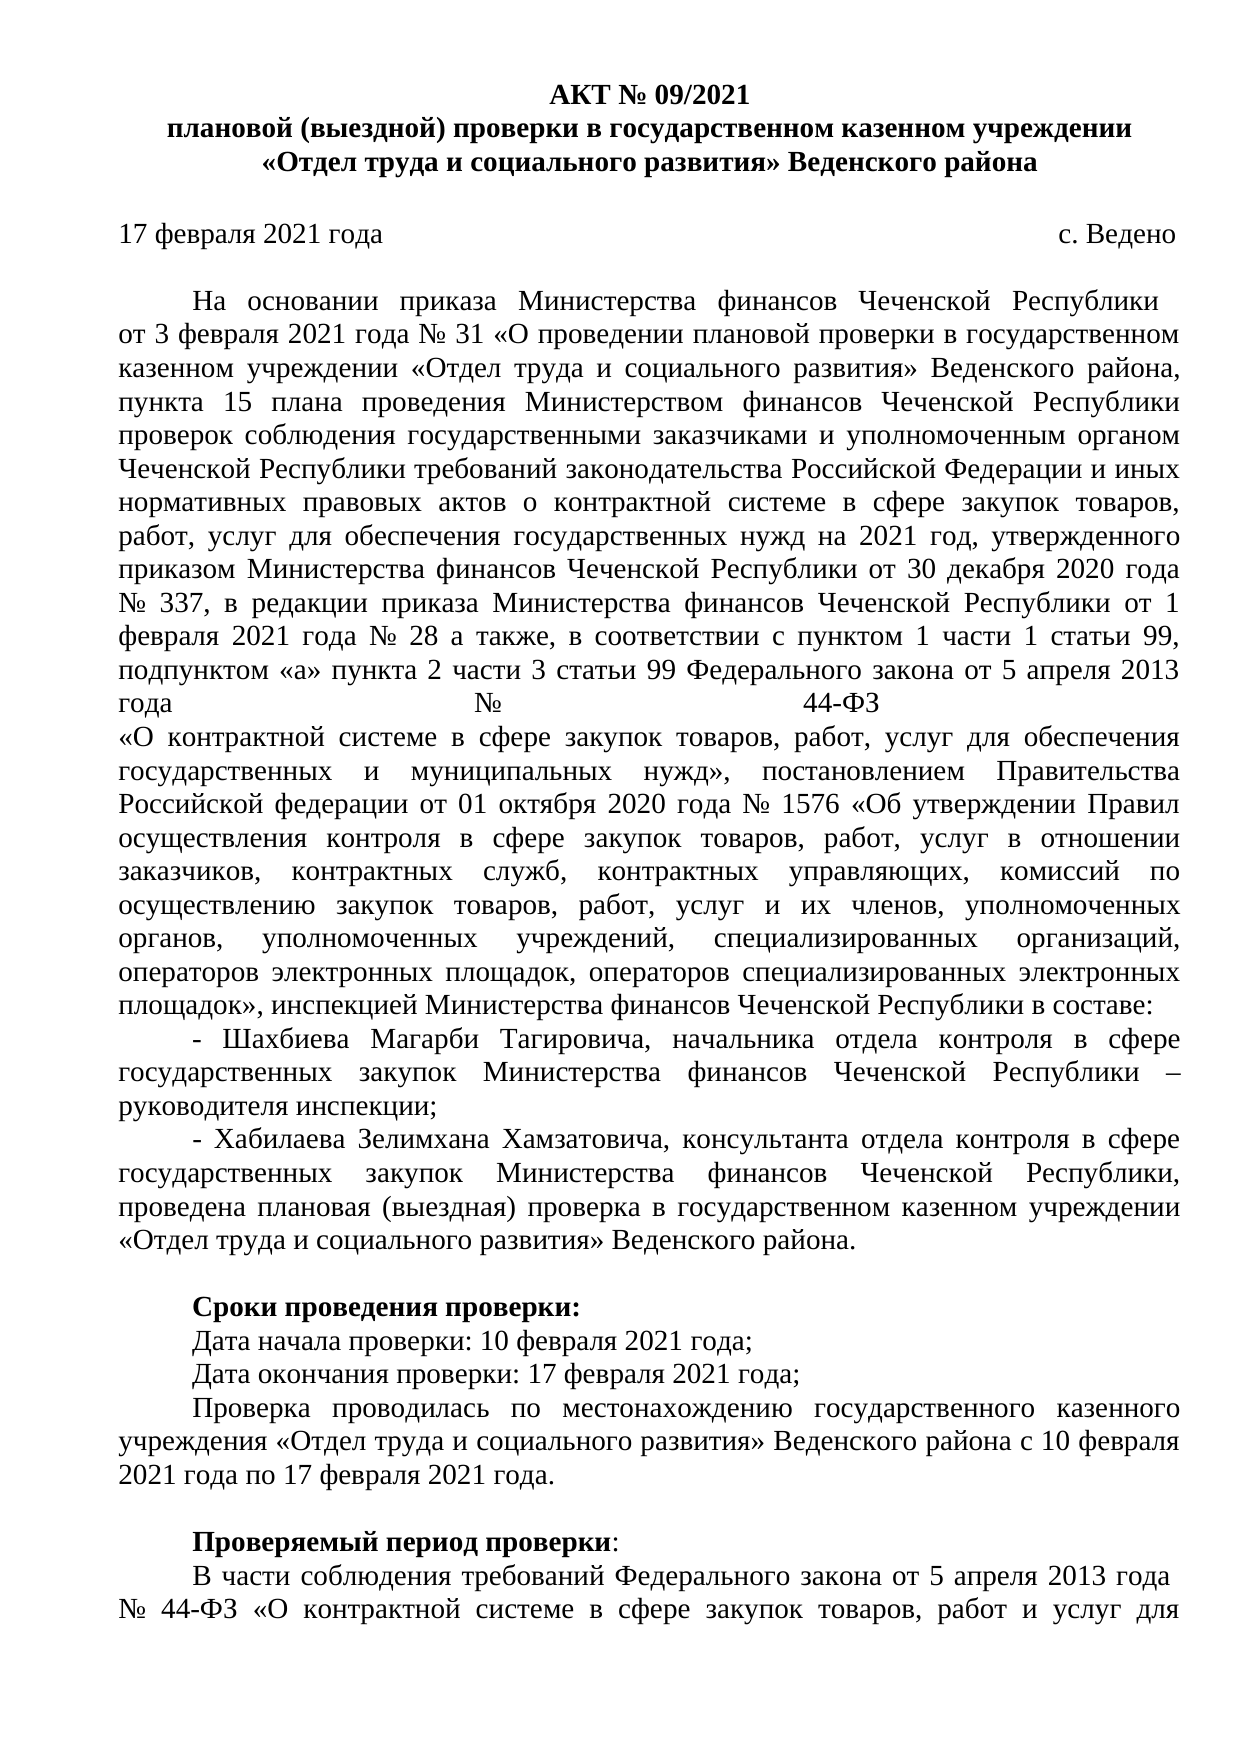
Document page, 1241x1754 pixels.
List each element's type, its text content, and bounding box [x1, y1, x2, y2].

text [118, 1558, 1181, 1625]
text плановой (выездной) проверки в государственном казенном учреждении «Отдел труда и социального развития» Веденского района [118, 110, 1181, 177]
text Сроки проведения проверки: [118, 1289, 1181, 1323]
text - Шахбиева Магарби Тагировича, начальника отдела контроля в сфере государственных закупок Министерства финансов Чеченской Республики – руководителя инспекции; [118, 1021, 1181, 1122]
text Проверка проводилась по местонахождению государственного казенного учреждения «Отдел труда и социального развития» Веденского района с 10 февраля 2021 года по 17 февраля 2021 года. [118, 1390, 1181, 1491]
text На основании приказа Министерства финансов Чеченской Республики от 3 февраля 2021 года № 31 «О проведении плановой проверки в государственном казенном учреждении «Отдел труда и социального развития» Веденского района, пункта 15 плана проведения Министерством финансов Чеченской Республики проверок соблюдения государственными заказчиками и уполномоченным органом Чеченской Республики требований законодательства Российской Федерации и иных нормативных правовых актов о контрактной системе в сфере закупок товаров, работ, услуг для обеспечения государственных нужд на 2021 год, утвержденного приказом Министерства финансов Чеченской Республики от 30 декабря 2020 года № 337, в редакции приказа Министерства финансов Чеченской Республики от 1 февраля 2021 года № 28 а также, в соответствии с пунктом 1 части 1 статьи 99, подпунктом «а» пункта 2 части 3 статьи 99 Федерального закона от 5 апреля 2013 года № 44-ФЗ «О контрактной системе в сфере закупок товаров, работ, услуг для обеспечения государственных и муниципальных нужд», постановлением Правительства Российской федерации от 01 октября 2020 года № 1576 «Об утверждении Правил осуществления контроля в сфере закупок товаров, работ, услуг в отношении заказчиков, контрактных служб, контрактных управляющих, комиссий по осуществлению закупок товаров, работ, услуг и их членов, уполномоченных органов, уполномоченных учреждений, специализированных организаций, операторов электронных площадок, операторов специализированных электронных площадок», инспекцией Министерства финансов Чеченской Республики в составе: [118, 283, 1181, 1021]
text Дата начала проверки: 10 февраля 2021 года; [118, 1323, 1181, 1356]
text АКТ № 09/2021 [118, 77, 1181, 110]
text - Хабилаева Зелимхана Хамзатовича, консультанта отдела контроля в сфере государственных закупок Министерства финансов Чеченской Республики, проведена плановая (выездная) проверка в государственном казенном учреждении «Отдел труда и социального развития» Веденского района. [118, 1122, 1181, 1256]
text Проверяемый период проверки: [118, 1524, 1181, 1558]
text Дата окончания проверки: 17 февраля 2021 года; [118, 1356, 1181, 1390]
text 17 февраля 2021 года с. Ведено [118, 216, 1181, 249]
